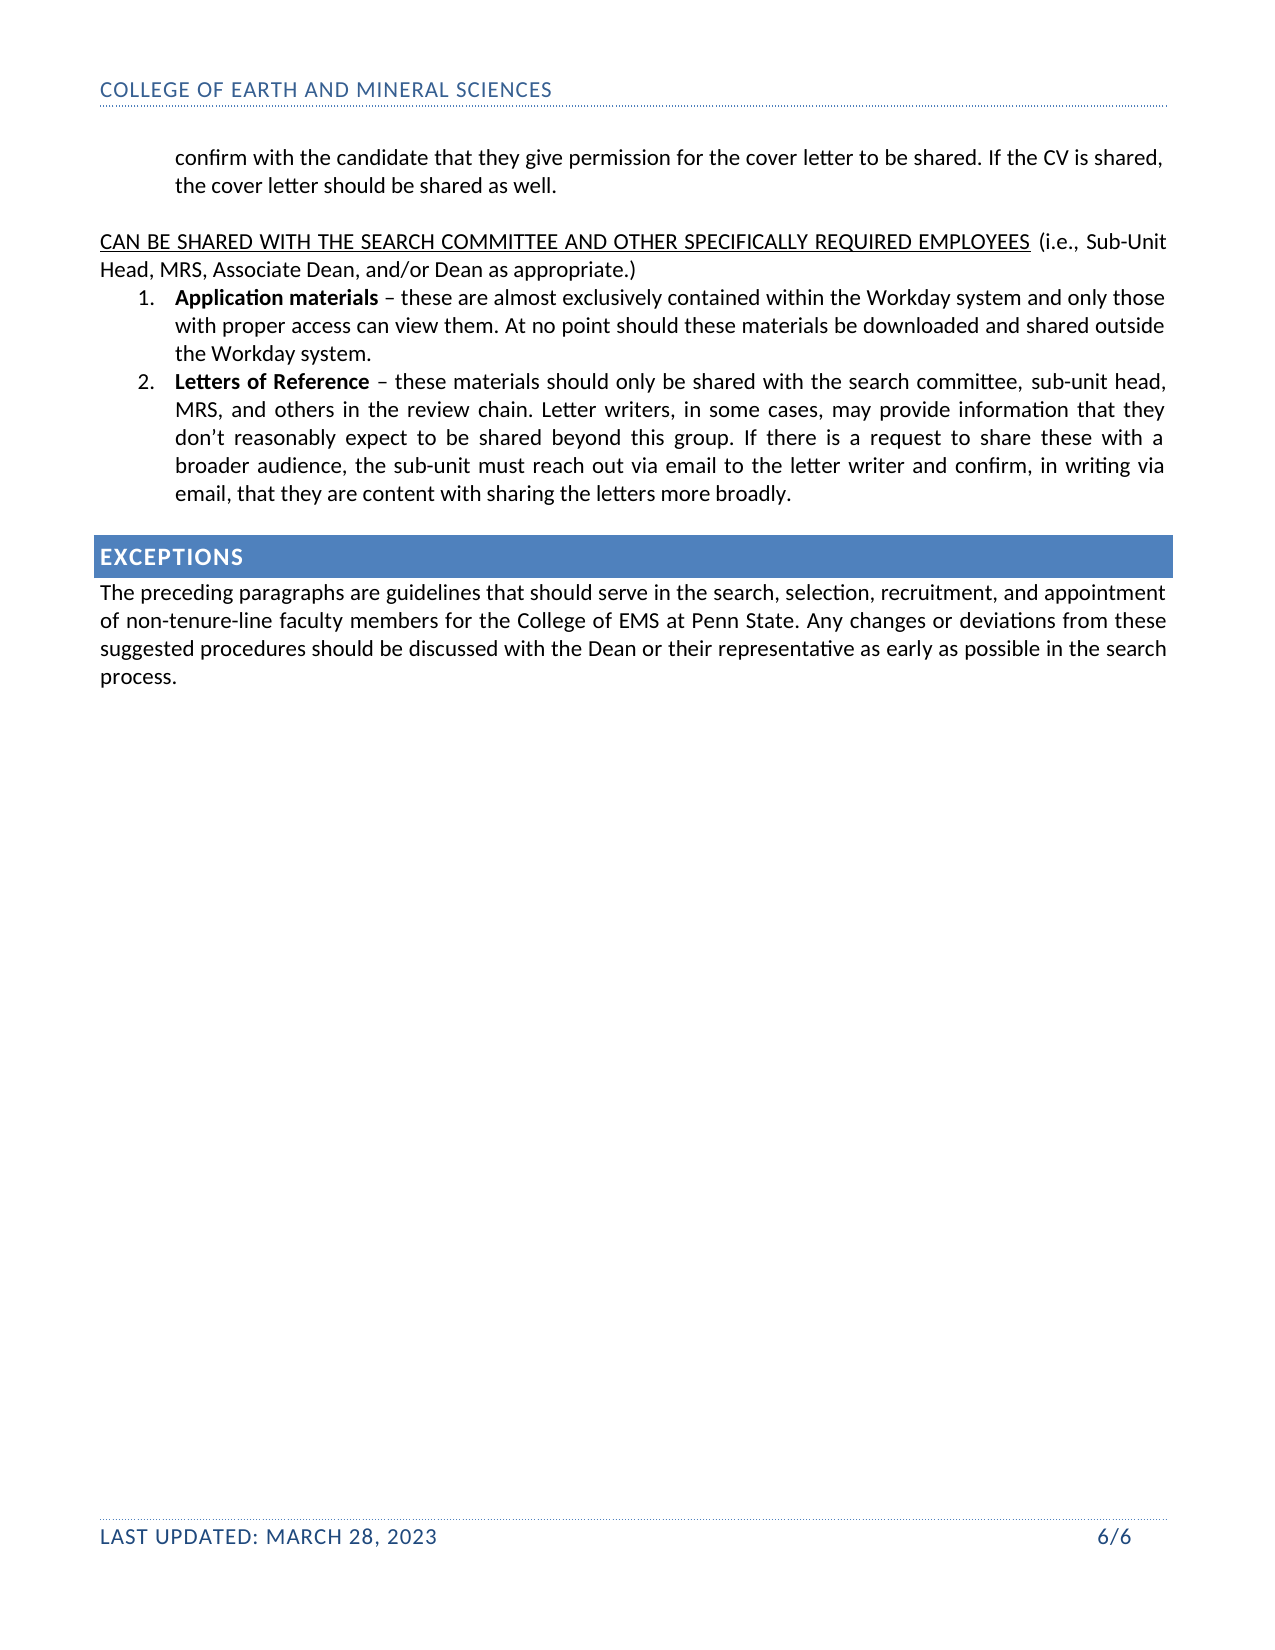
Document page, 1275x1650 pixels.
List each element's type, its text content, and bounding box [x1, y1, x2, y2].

subtitle EXCEPTIONS [100, 541, 1167, 572]
text The preceding paragraphs are guidelines that should serve in the search, selection, recruitment, and appointment of non-tenure-line faculty members for the College of EMS at Penn State. Any changes or deviations from these suggested procedures should be discussed with the Dean or their representative as early as possible in the search process. [100, 578, 1167, 690]
list Application materials – these are almost exclusively contained within the Workday system and only those with proper access can view them. At no point should these materials be downloaded and shared outside the Workday system. [137, 283, 1167, 367]
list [137, 143, 1167, 199]
list Letters of Reference – these materials should only be shared with the search committee, sub-unit head, MRS, and others in the review chain. Letter writers, in some cases, may provide information that they don’t reasonably expect to be shared beyond this group. If there is a request to share these with a broader audience, the sub-unit must reach out via email to the letter writer and confirm, in writing via email, that they are content with sharing the letters more broadly. [137, 367, 1167, 507]
text CAN BE SHARED WITH THE SEARCH COMMITTEE AND OTHER SPECIFICALLY REQUIRED EMPLOYEES (i.e., Sub-Unit Head, MRS, Associate Dean, and/or Dean as appropriate.) [100, 227, 1167, 283]
